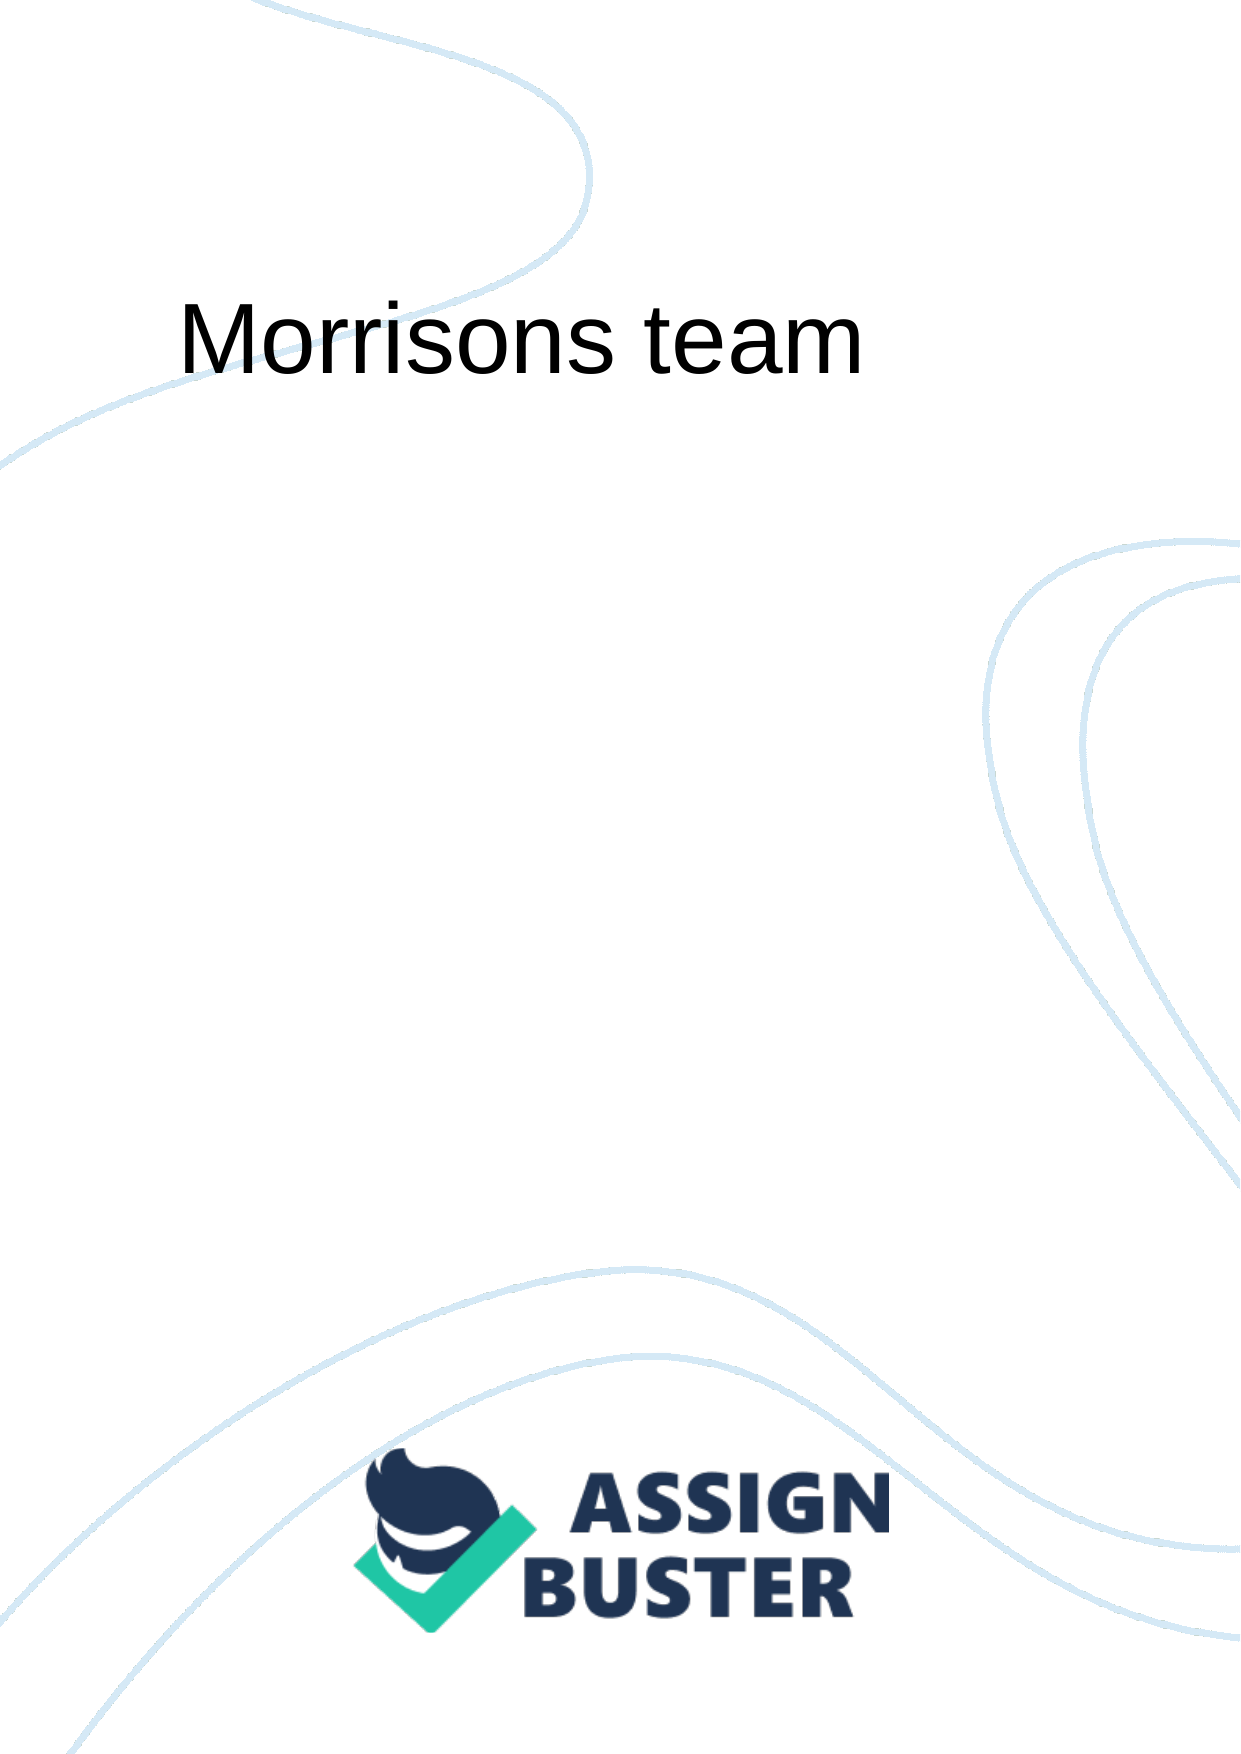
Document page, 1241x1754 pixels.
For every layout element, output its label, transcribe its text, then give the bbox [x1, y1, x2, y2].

subtitle Morrisons team [177, 279, 1152, 394]
picture [0, 0, 1241, 1754]
